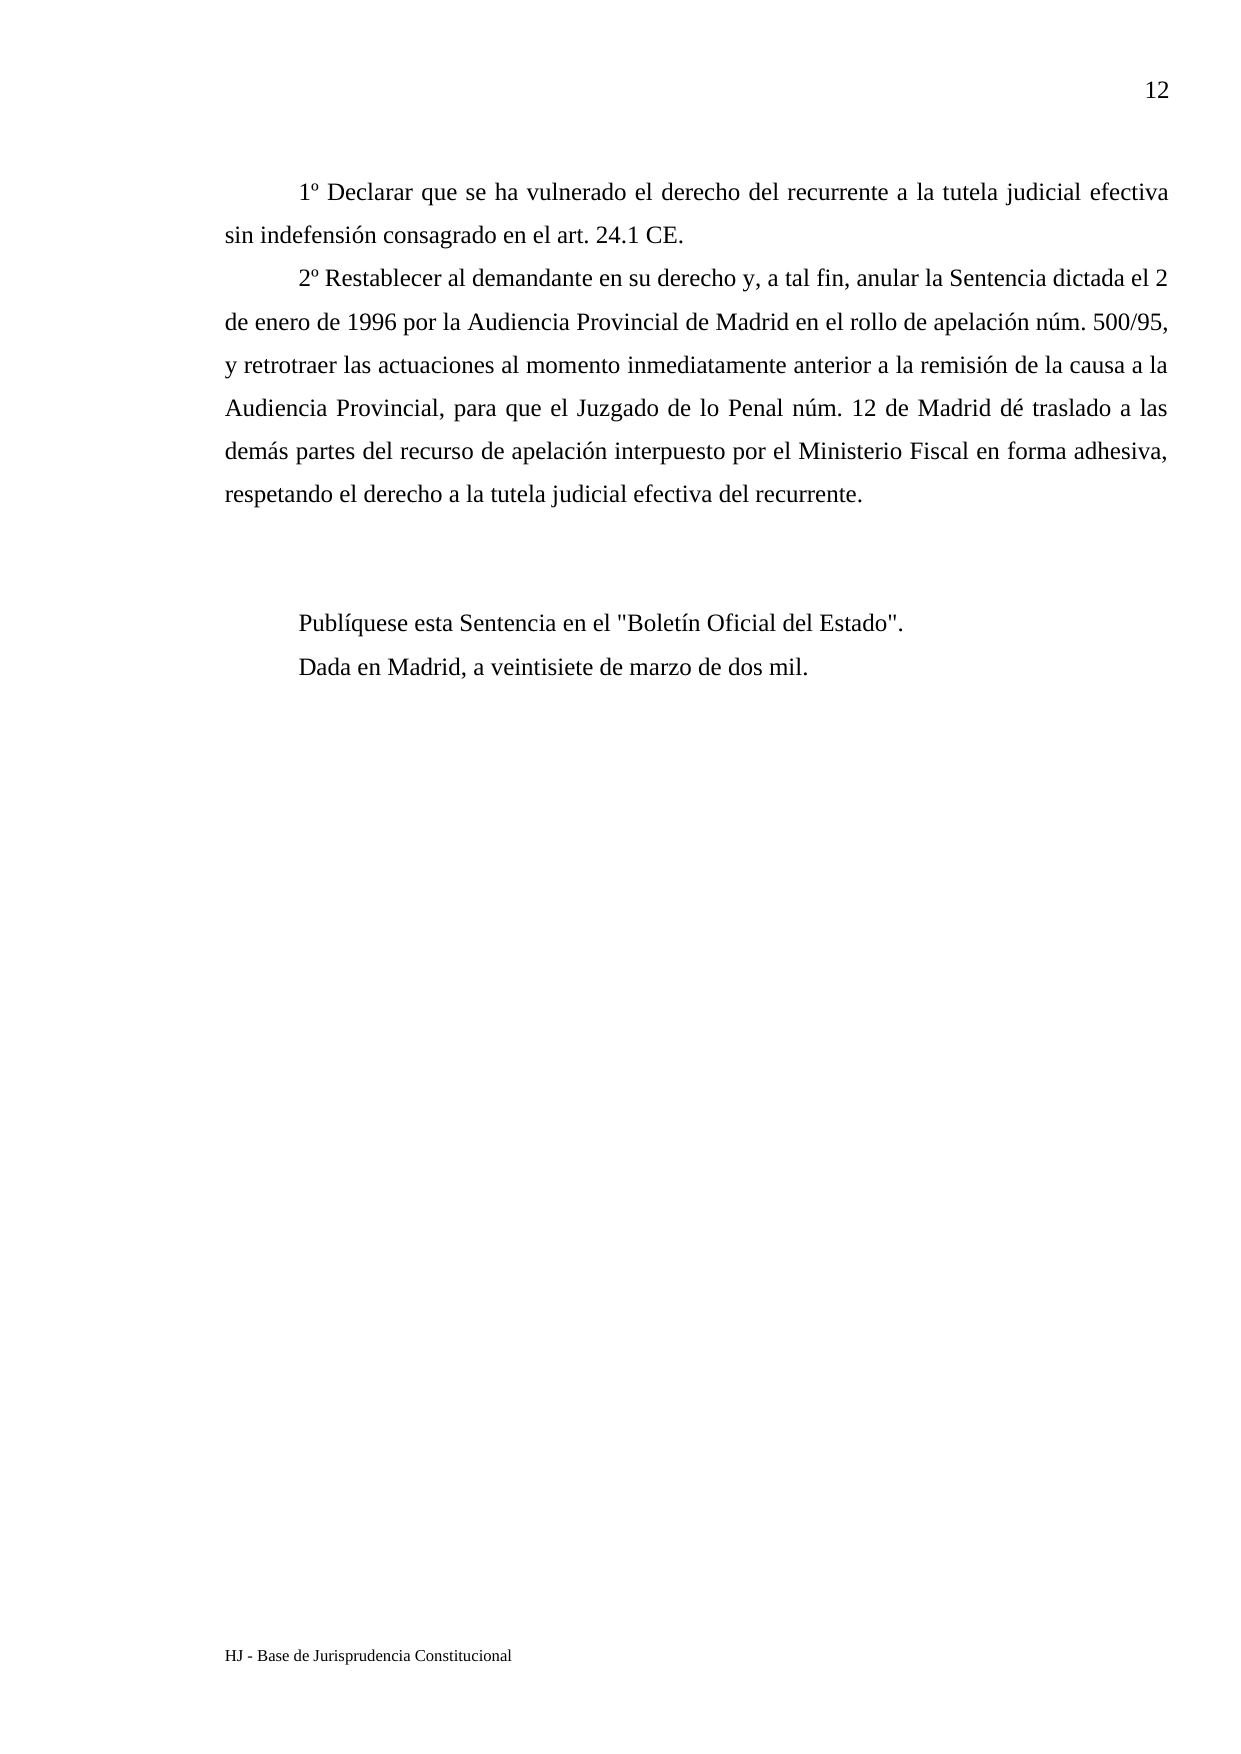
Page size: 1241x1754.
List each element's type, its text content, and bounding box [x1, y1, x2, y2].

text 1º Declarar que se ha vulnerado el derecho del recurrente a la tutela judicial efectiva sin indefensión consagrado en el art. 24.1 CE. [224, 177, 1169, 249]
text Dada en Madrid, a veintisiete de marzo de dos mil. [224, 652, 1169, 680]
text Publíquese esta Sentencia en el "Boletín Oficial del Estado". [224, 608, 1169, 637]
text 2º Restablecer al demandante en su derecho y, a tal fin, anular la Sentencia dictada el 2 de enero de 1996 por la Audiencia Provincial de Madrid en el rollo de apelación núm. 500/95, y retrotraer las actuaciones al momento inmediatamente anterior a la remisión de la causa a la Audiencia Provincial, para que el Juzgado de lo Penal núm. 12 de Madrid dé traslado a las demás partes del recurso de apelación interpuesto por el Ministerio Fiscal en forma adhesiva, respetando el derecho a la tutela judicial efectiva del recurrente. [224, 263, 1169, 508]
